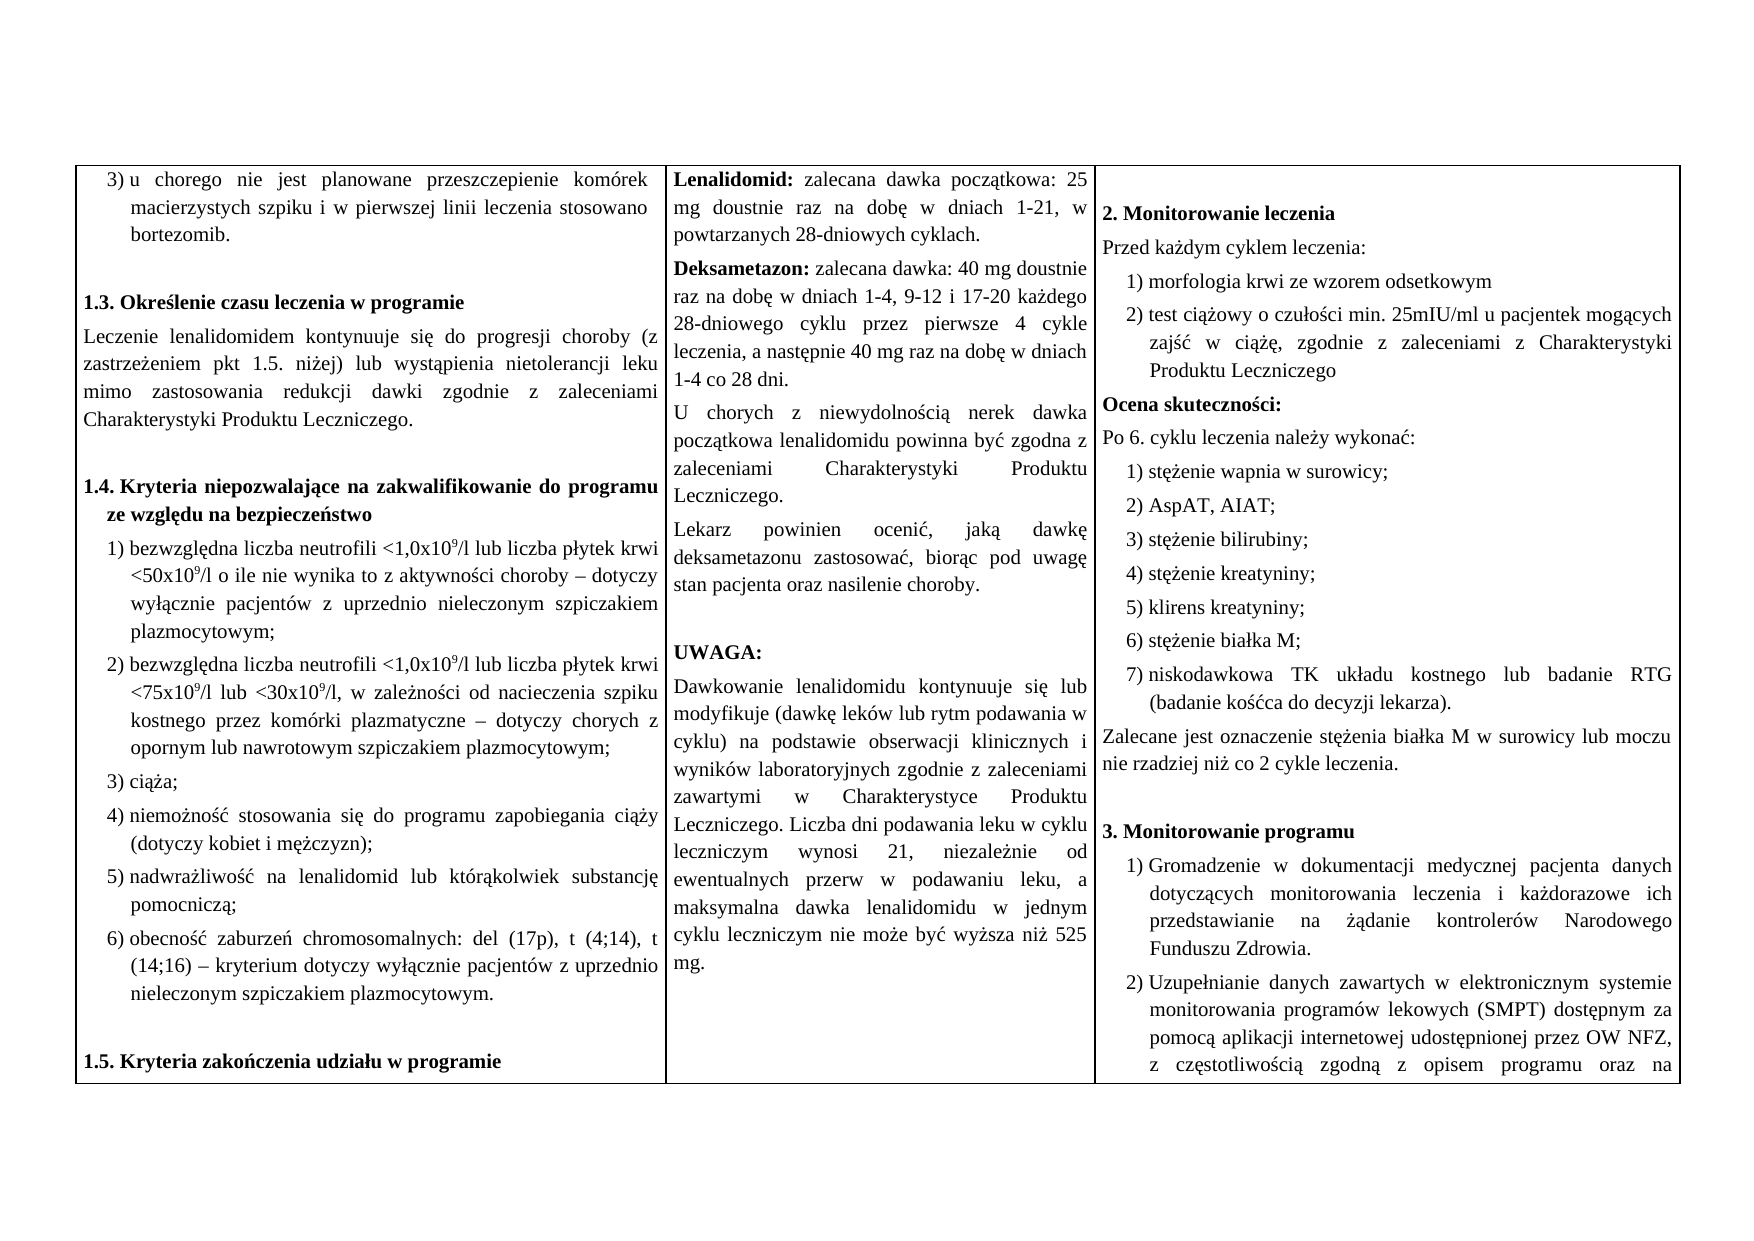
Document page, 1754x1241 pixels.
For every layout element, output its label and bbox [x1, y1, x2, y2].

table_cell [1096, 166, 1679, 1083]
table_cell [77, 166, 665, 1083]
table_cell [667, 166, 1094, 1083]
